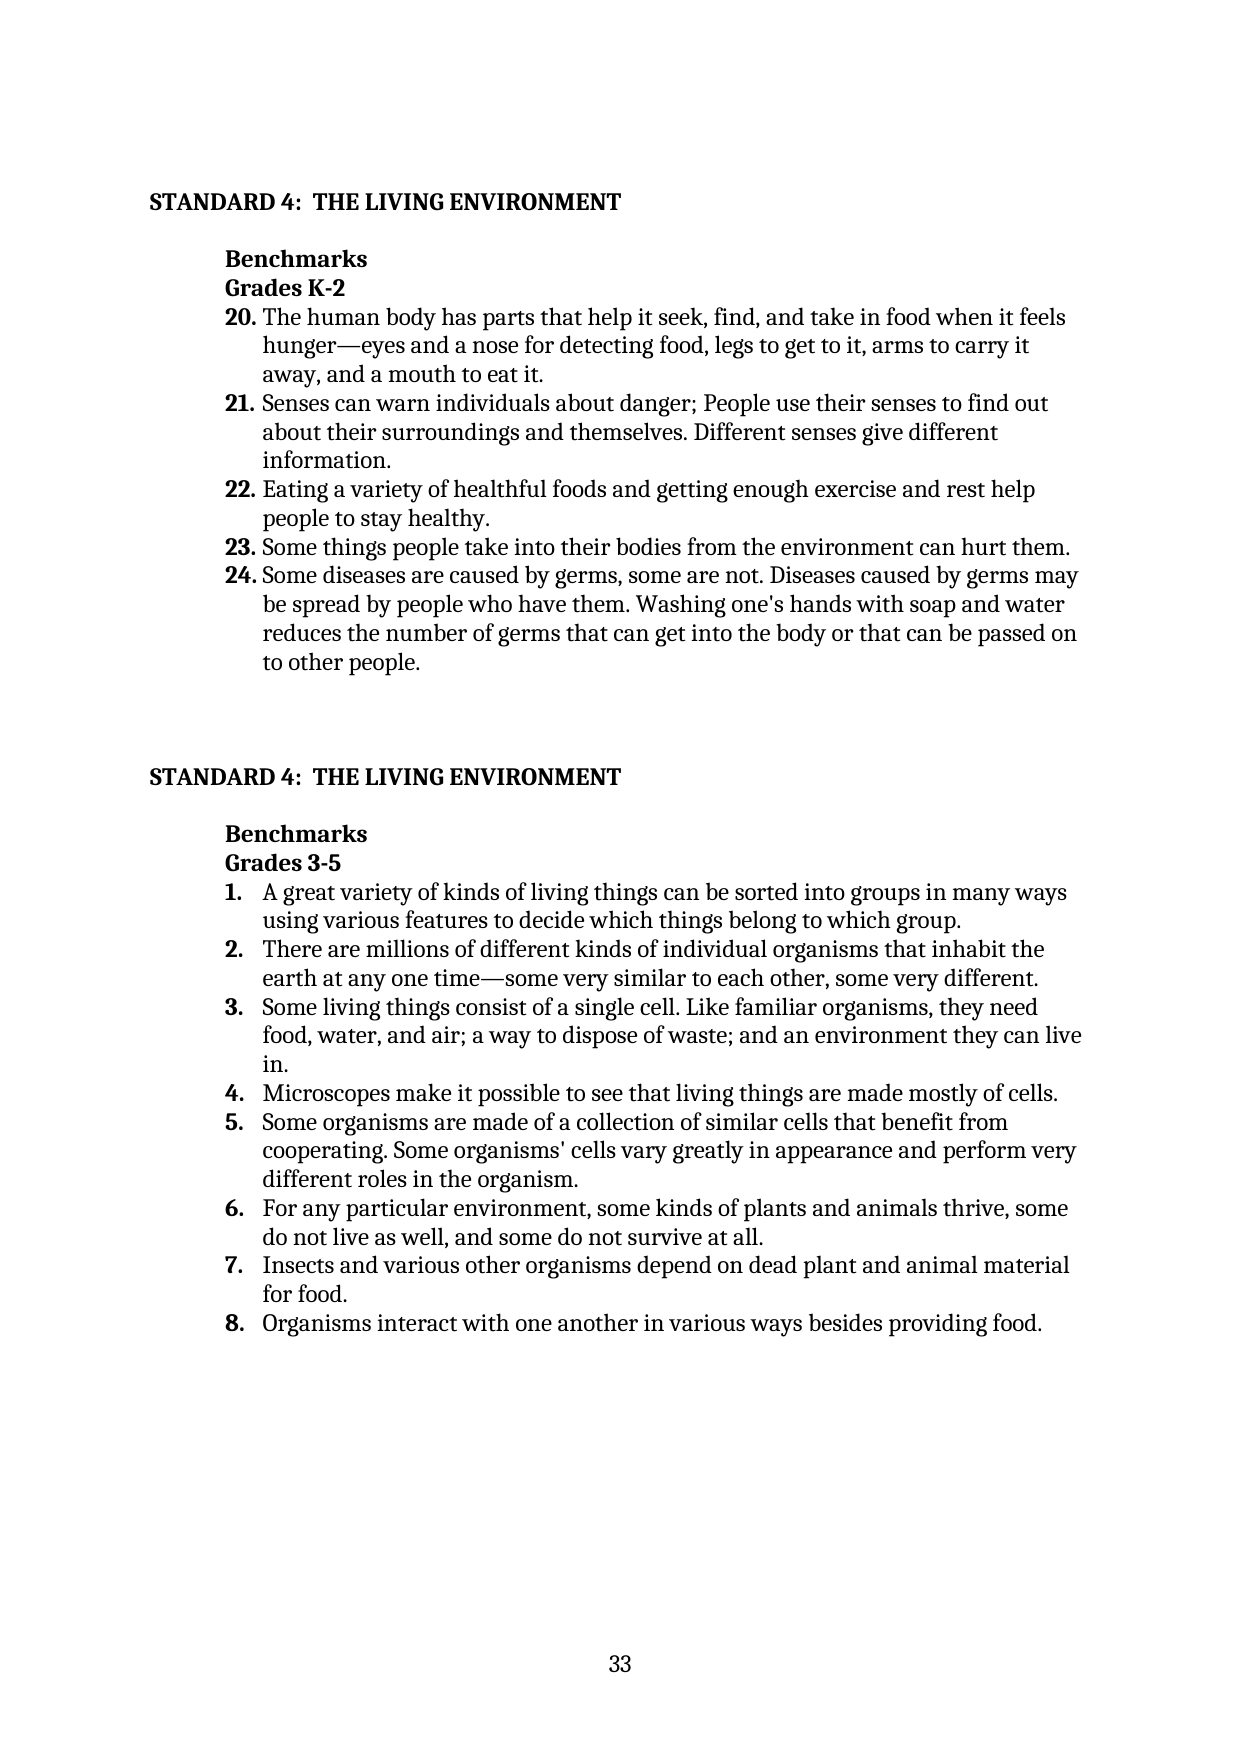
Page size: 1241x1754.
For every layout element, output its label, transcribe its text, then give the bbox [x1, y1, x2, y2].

list Eating a variety of healthful foods and getting enough exercise and rest help people to stay healthy. [225, 475, 1090, 532]
list Organisms interact with one another in various ways besides providing food. [225, 1309, 1090, 1337]
list Some living things consist of a single cell. Like familiar organisms, they need food, water, and air; a way to dispose of waste; and an environment they can live in. [225, 992, 1090, 1079]
list Some organisms are made of a collection of similar cells that benefit from cooperating. Some organisms' cells vary greatly in appearance and perform very different roles in the organism. [225, 1107, 1090, 1194]
list Benchmarks [150, 245, 1090, 274]
list Senses can warn individuals about danger; People use their senses to find out about their surroundings and themselves. Different senses give different information. [225, 389, 1090, 475]
list STANDARD 4: THE LIVING ENVIRONMENT [150, 762, 1090, 791]
list There are millions of different kinds of individual organisms that inhabit the earth at any one time—some very similar to each other, some very different. [225, 935, 1090, 992]
list STANDARD 4: THE LIVING ENVIRONMENT [150, 187, 1090, 216]
list Benchmarks [150, 820, 1090, 849]
list A great variety of kinds of living things can be sorted into groups in many ways using various features to decide which things belong to which group. [225, 877, 1090, 935]
list For any particular environment, some kinds of plants and animals thrive, some do not live as well, and some do not survive at all. [225, 1194, 1090, 1251]
list The human body has parts that help it seek, find, and take in food when it feels hunger—eyes and a nose for detecting food, legs to get to it, arms to carry it away, and a mouth to eat it. [225, 302, 1090, 389]
list Grades 3-5 [150, 849, 1090, 877]
list Microscopes make it possible to see that living things are made mostly of cells. [225, 1079, 1090, 1107]
list Some things people take into their bodies from the environment can hurt them. [225, 532, 1090, 561]
list Grades K-2 [150, 274, 1090, 302]
list Insects and various other organisms depend on dead plant and animal material for food. [225, 1251, 1090, 1309]
list Some diseases are caused by germs, some are not. Diseases caused by germs may be spread by people who have them. Washing one's hands with soap and water reduces the number of germs that can get into the body or that can be passed on to other people. [225, 561, 1090, 676]
